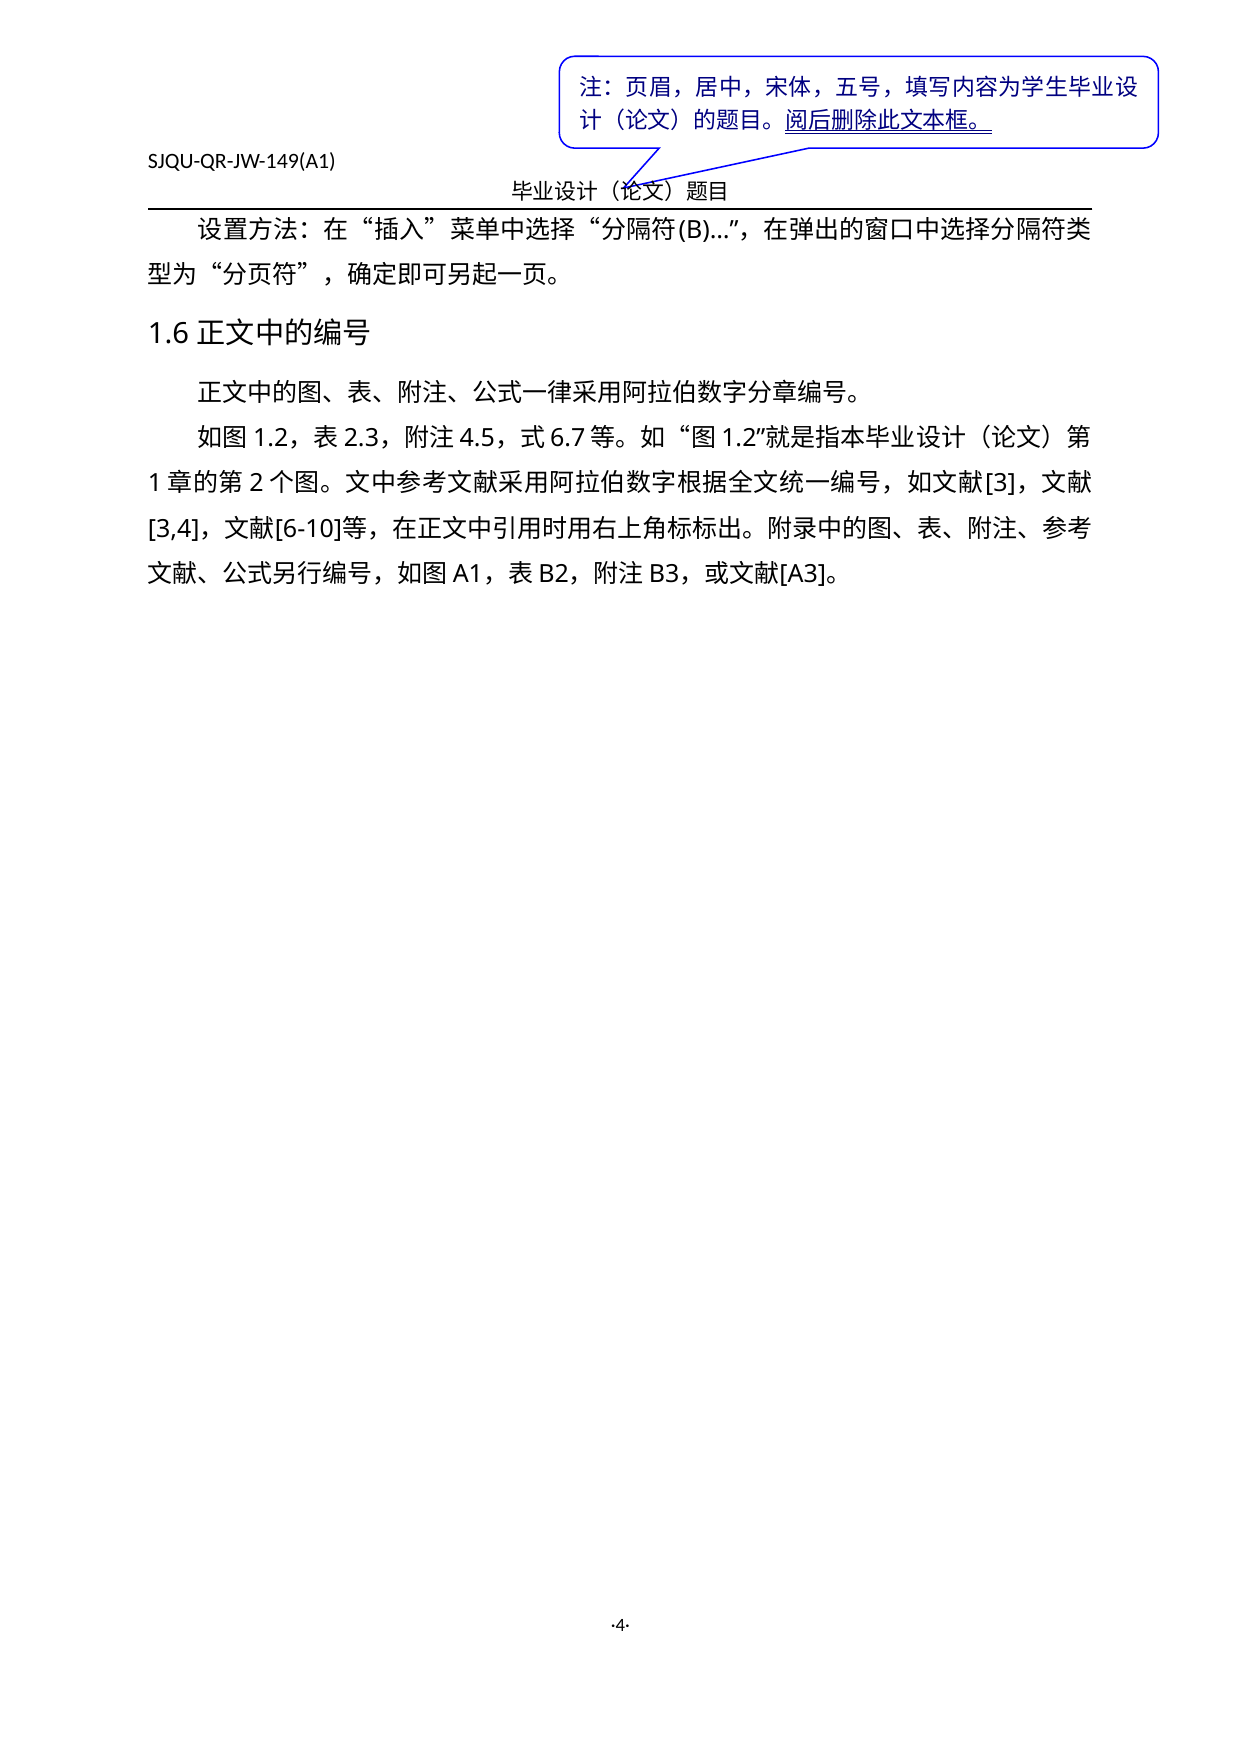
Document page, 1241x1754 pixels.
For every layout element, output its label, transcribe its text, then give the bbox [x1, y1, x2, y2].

text 设置方法：在“插入”菜单中选择“分隔符(B)…”，在弹出的窗口中选择分隔符类型为“分页符”，确定即可另起一页。 [148, 210, 1092, 291]
text 1.6 正文中的编号 [148, 313, 1092, 352]
text 正文中的图、表、附注、公式一律采用阿拉伯数字分章编号。 [148, 372, 1092, 408]
text 如图1.2，表2.3，附注4.5，式6.7等。如“图1.2”就是指本毕业设计（论文）第1章的第2个图。文中参考文献采用阿拉伯数字根据全文统一编号，如文献[3]，文献[3,4]，文献[6-10]等，在正文中引用时用右上角标标出。附录中的图、表、附注、参考文献、公式另行编号，如图A1，表B2，附注B3，或文献[A3]。 [148, 418, 1092, 590]
